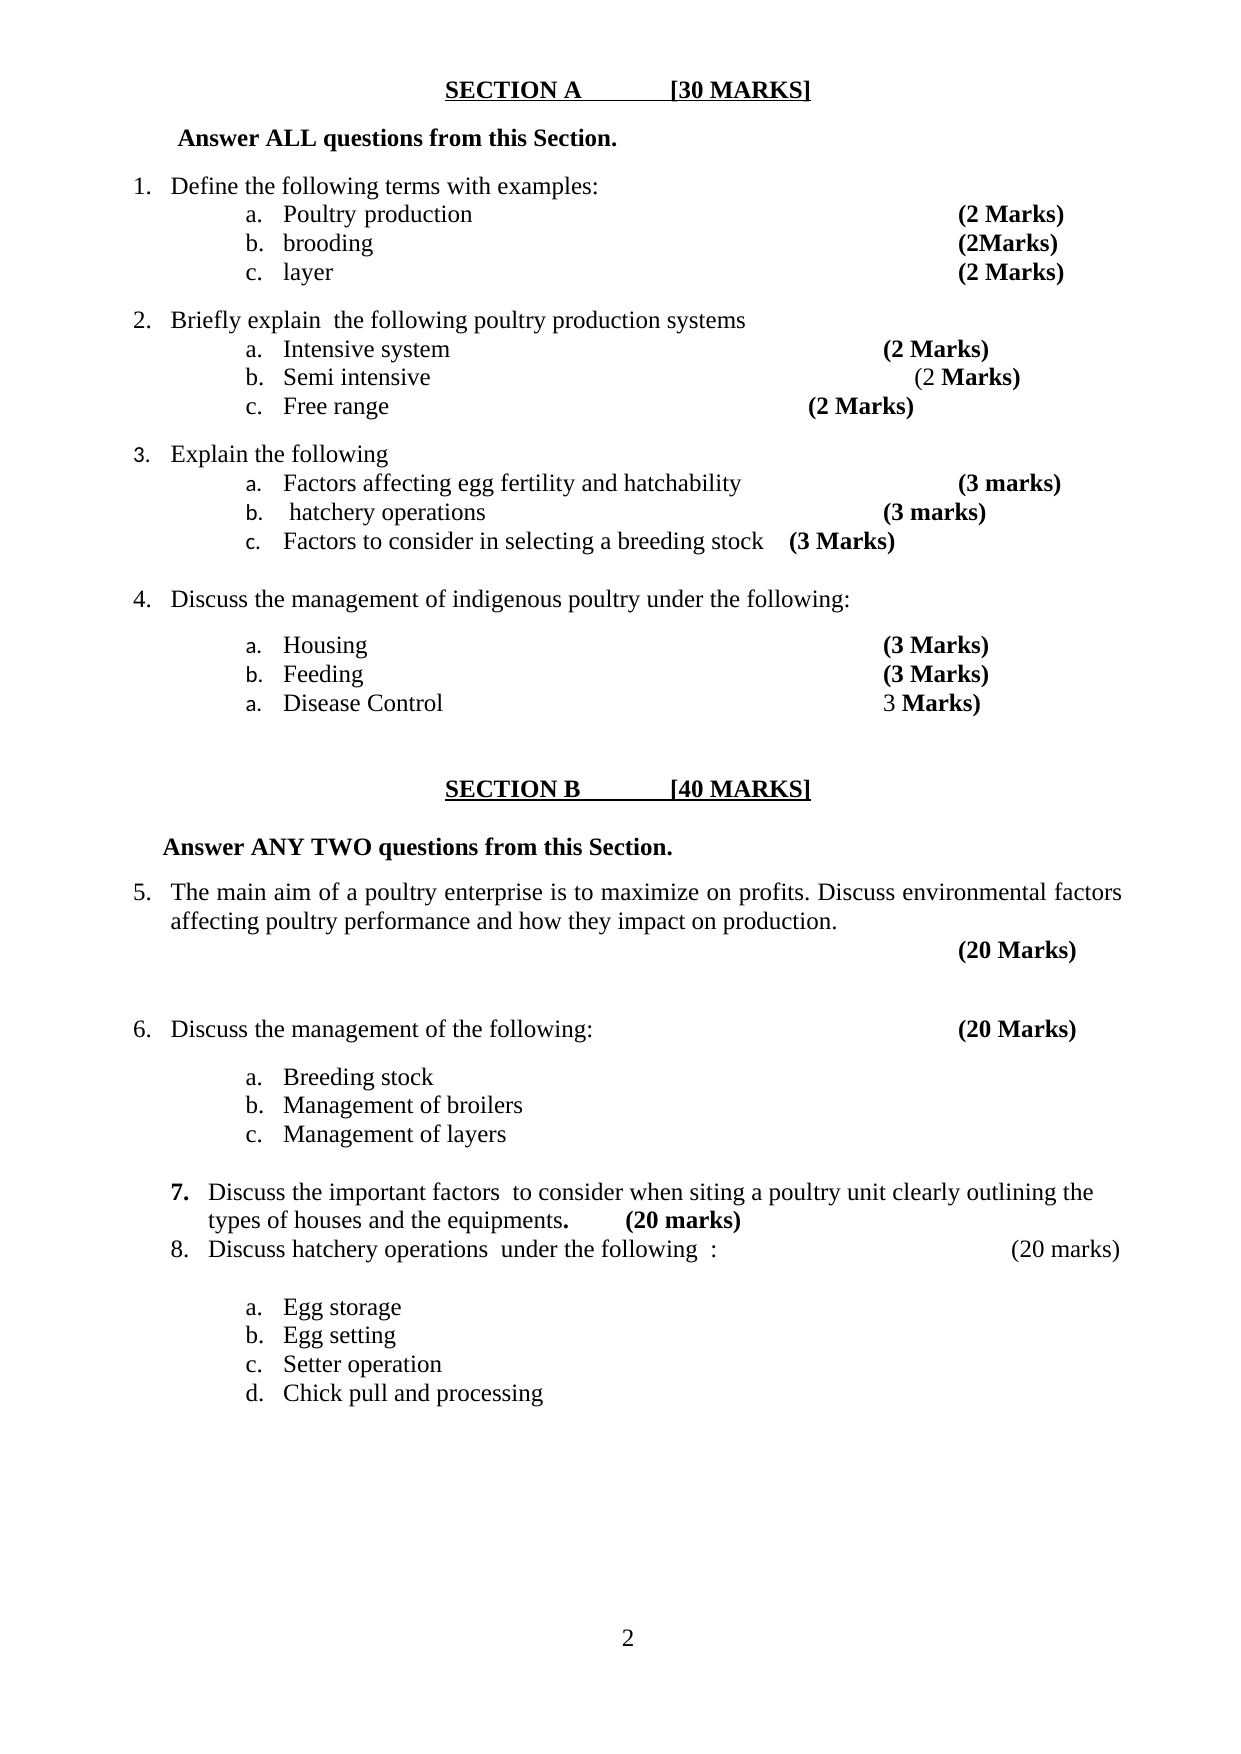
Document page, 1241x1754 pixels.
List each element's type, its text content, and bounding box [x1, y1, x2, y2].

list Discuss the management of indigenous poultry under the following: [133, 584, 1123, 613]
list Housing (3 Marks) [245, 630, 1123, 659]
list Discuss hatchery operations under the following : (20 marks) [170, 1234, 1123, 1263]
list Feeding (3 Marks) [245, 659, 1123, 688]
text SECTION A [30 MARKS] [133, 75, 1123, 104]
list Semi intensive (2 Marks) [245, 362, 1123, 391]
list Disease Control 3 Marks) [245, 688, 1123, 717]
text Answer ANY TWO questions from this Section. [133, 832, 1123, 861]
list Breeding stock [245, 1062, 1123, 1091]
list (20 Marks) [170, 935, 1123, 964]
list Setter operation [245, 1349, 1123, 1378]
list Factors to consider in selecting a breeding stock (3 Marks) [245, 526, 1123, 555]
list layer (2 Marks) [245, 257, 1123, 286]
text Answer ALL questions from this Section. [133, 123, 1123, 152]
list Management of layers [245, 1119, 1123, 1148]
list Factors affecting egg fertility and hatchability (3 marks) [245, 468, 1123, 497]
list Briefly explain the following poultry production systems [133, 305, 1123, 334]
list Define the following terms with examples: [133, 171, 1123, 199]
list Discuss the important factors to consider when siting a poultry unit clearly outlining the types of houses and the equipments. (20 marks) [170, 1177, 1123, 1234]
list brooding (2Marks) [245, 228, 1123, 257]
list Explain the following [133, 439, 1123, 468]
list hatchery operations (3 marks) [245, 497, 1123, 526]
list Chick pull and processing [245, 1378, 1123, 1407]
list Egg setting [245, 1321, 1123, 1349]
list Intensive system (2 Marks) [245, 334, 1123, 362]
list Egg storage [245, 1292, 1123, 1321]
list Discuss the management of the following: (20 Marks) [133, 1014, 1123, 1043]
list Management of broilers [245, 1091, 1123, 1119]
list The main aim of a poultry enterprise is to maximize on profits. Discuss environmental factors affecting poultry performance and how they impact on production. [133, 877, 1123, 935]
list Poultry production (2 Marks) [245, 199, 1123, 228]
list Free range (2 Marks) [245, 391, 1123, 420]
text SECTION B [40 MARKS] [133, 774, 1123, 803]
